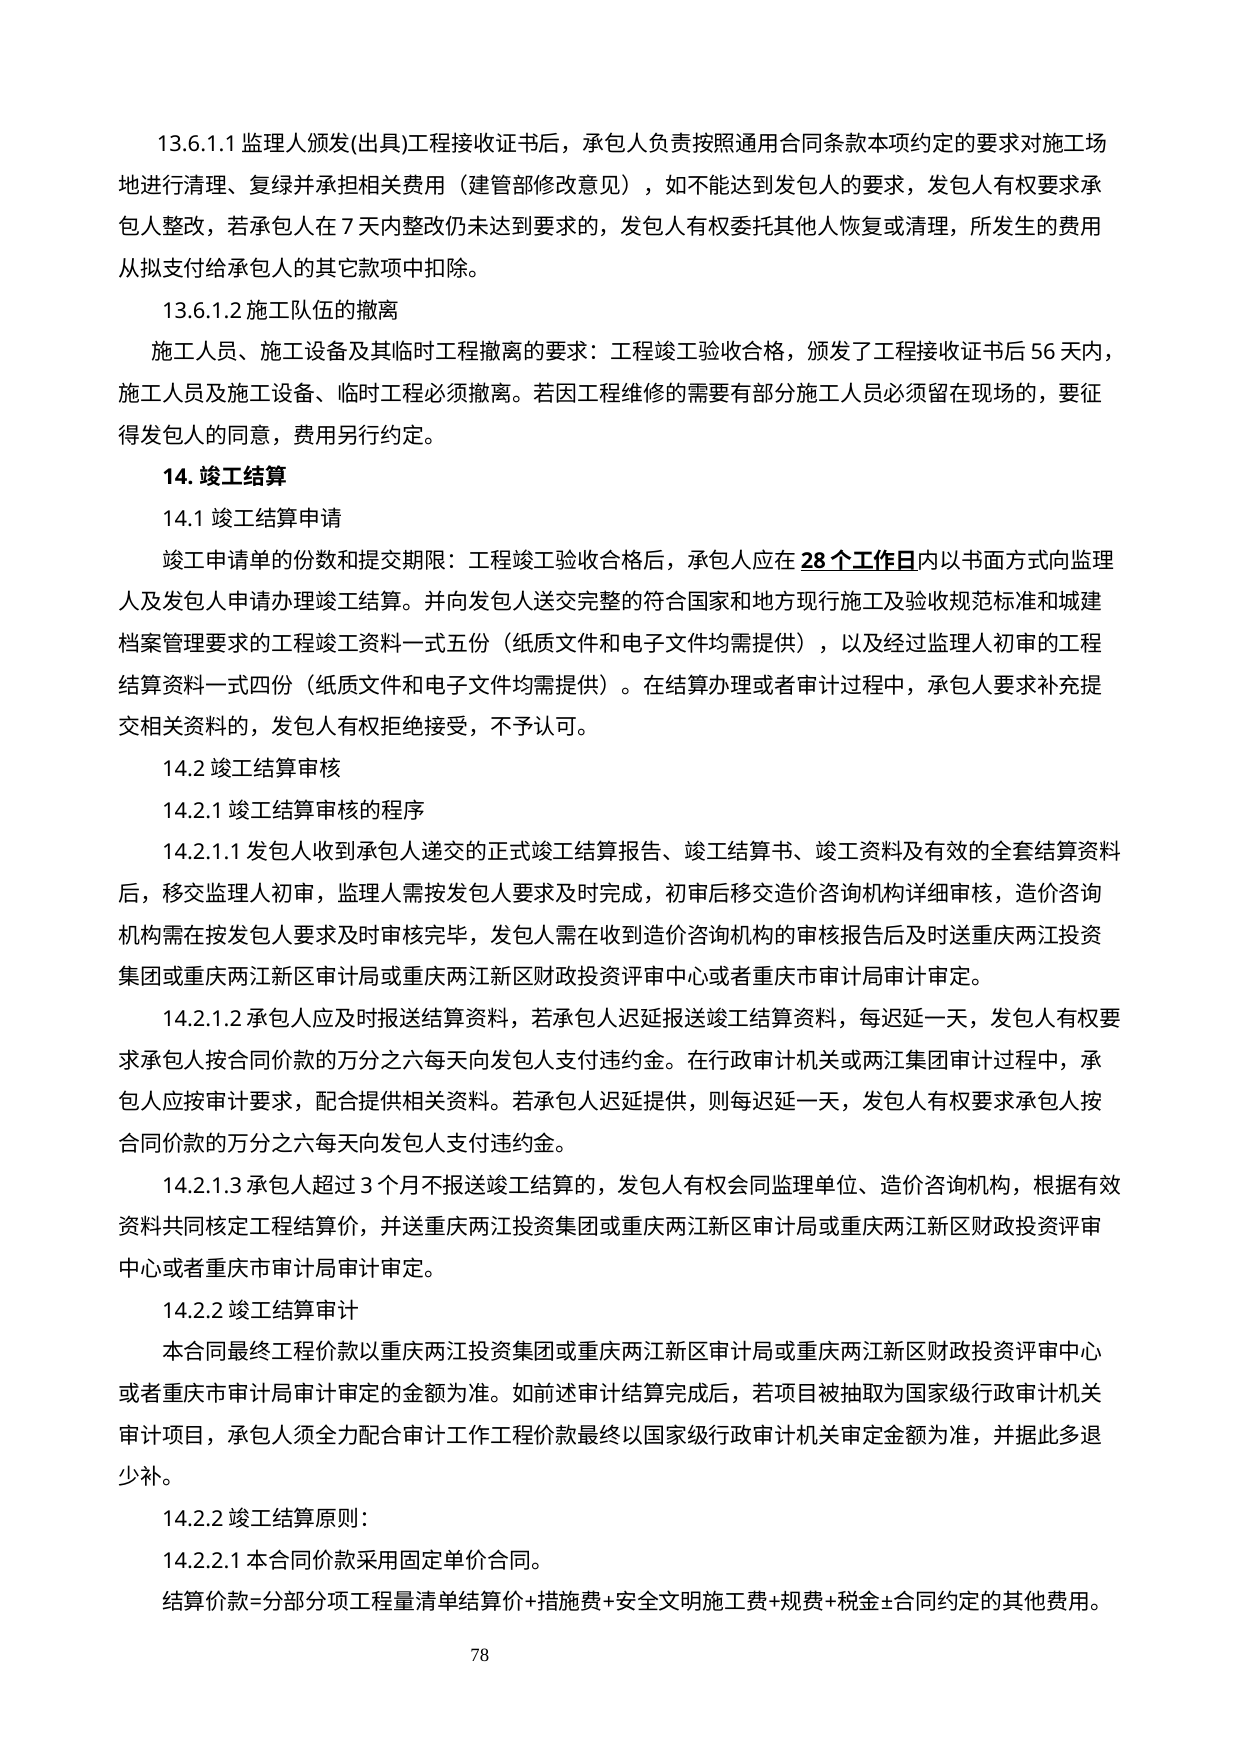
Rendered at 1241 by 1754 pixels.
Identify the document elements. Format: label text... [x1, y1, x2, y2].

text 14. 竣工结算 [118, 451, 1122, 493]
text 14.2竣工结算审核 [118, 743, 1122, 785]
text 14.2.1.1发包人收到承包人递交的正式竣工结算报告、竣工结算书、竣工资料及有效的全套结算资料后，移交监理人初审，监理人需按发包人要求及时完成，初审后移交造价咨询机构详细审核，造价咨询机构需在按发包人要求及时审核完毕，发包人需在收到造价咨询机构的审核报告后及时送重庆两江投资集团或重庆两江新区审计局或重庆两江新区财政投资评审中心或者重庆市审计局审计审定。 [118, 826, 1122, 993]
text 14.2.1竣工结算审核的程序 [118, 785, 1122, 826]
text 14.2.2竣工结算审计 [118, 1285, 1122, 1326]
text 14.2.1.3承包人超过3个月不报送竣工结算的，发包人有权会同监理单位、造价咨询机构，根据有效资料共同核定工程结算价，并送重庆两江投资集团或重庆两江新区审计局或重庆两江新区财政投资评审中心或者重庆市审计局审计审定。 [118, 1160, 1122, 1285]
text 14.2.2竣工结算原则： [118, 1493, 1122, 1535]
text 本合同最终工程价款以重庆两江投资集团或重庆两江新区审计局或重庆两江新区财政投资评审中心或者重庆市审计局审计审定的金额为准。如前述审计结算完成后，若项目被抽取为国家级行政审计机关审计项目，承包人须全力配合审计工作工程价款最终以国家级行政审计机关审定金额为准，并据此多退少补。 [118, 1326, 1122, 1493]
text 13.6.1.1监理人颁发(出具)工程接收证书后，承包人负责按照通用合同条款本项约定的要求对施工场地进行清理、复绿并承担相关费用（建管部修改意见），如不能达到发包人的要求，发包人有权要求承包人整改，若承包人在7天内整改仍未达到要求的，发包人有权委托其他人恢复或清理，所发生的费用从拟支付给承包人的其它款项中扣除。 [118, 118, 1122, 285]
text 14.1 竣工结算申请 [118, 493, 1122, 535]
text 13.6.1.2施工队伍的撤离 [118, 285, 1122, 326]
text 竣工申请单的份数和提交期限：工程竣工验收合格后，承包人应在28个工作日内以书面方式向监理人及发包人申请办理竣工结算。并向发包人送交完整的符合国家和地方现行施工及验收规范标准和城建档案管理要求的工程竣工资料一式五份（纸质文件和电子文件均需提供），以及经过监理人初审的工程结算资料一式四份（纸质文件和电子文件均需提供）。在结算办理或者审计过程中，承包人要求补充提交相关资料的，发包人有权拒绝接受，不予认可。 [118, 535, 1122, 743]
text 14.2.1.2承包人应及时报送结算资料，若承包人迟延报送竣工结算资料，每迟延一天，发包人有权要求承包人按合同价款的万分之六每天向发包人支付违约金。在行政审计机关或两江集团审计过程中，承包人应按审计要求，配合提供相关资料。若承包人迟延提供，则每迟延一天，发包人有权要求承包人按合同价款的万分之六每天向发包人支付违约金。 [118, 993, 1122, 1160]
text 施工人员、施工设备及其临时工程撤离的要求：工程竣工验收合格，颁发了工程接收证书后56天内，施工人员及施工设备、临时工程必须撤离。若因工程维修的需要有部分施工人员必须留在现场的，要征得发包人的同意，费用另行约定。 [118, 326, 1122, 451]
text 14.2.2.1本合同价款采用固定单价合同。 [118, 1535, 1122, 1576]
text 结算价款=分部分项工程量清单结算价+措施费+安全文明施工费+规费+税金±合同约定的其他费用。 [118, 1576, 1122, 1618]
